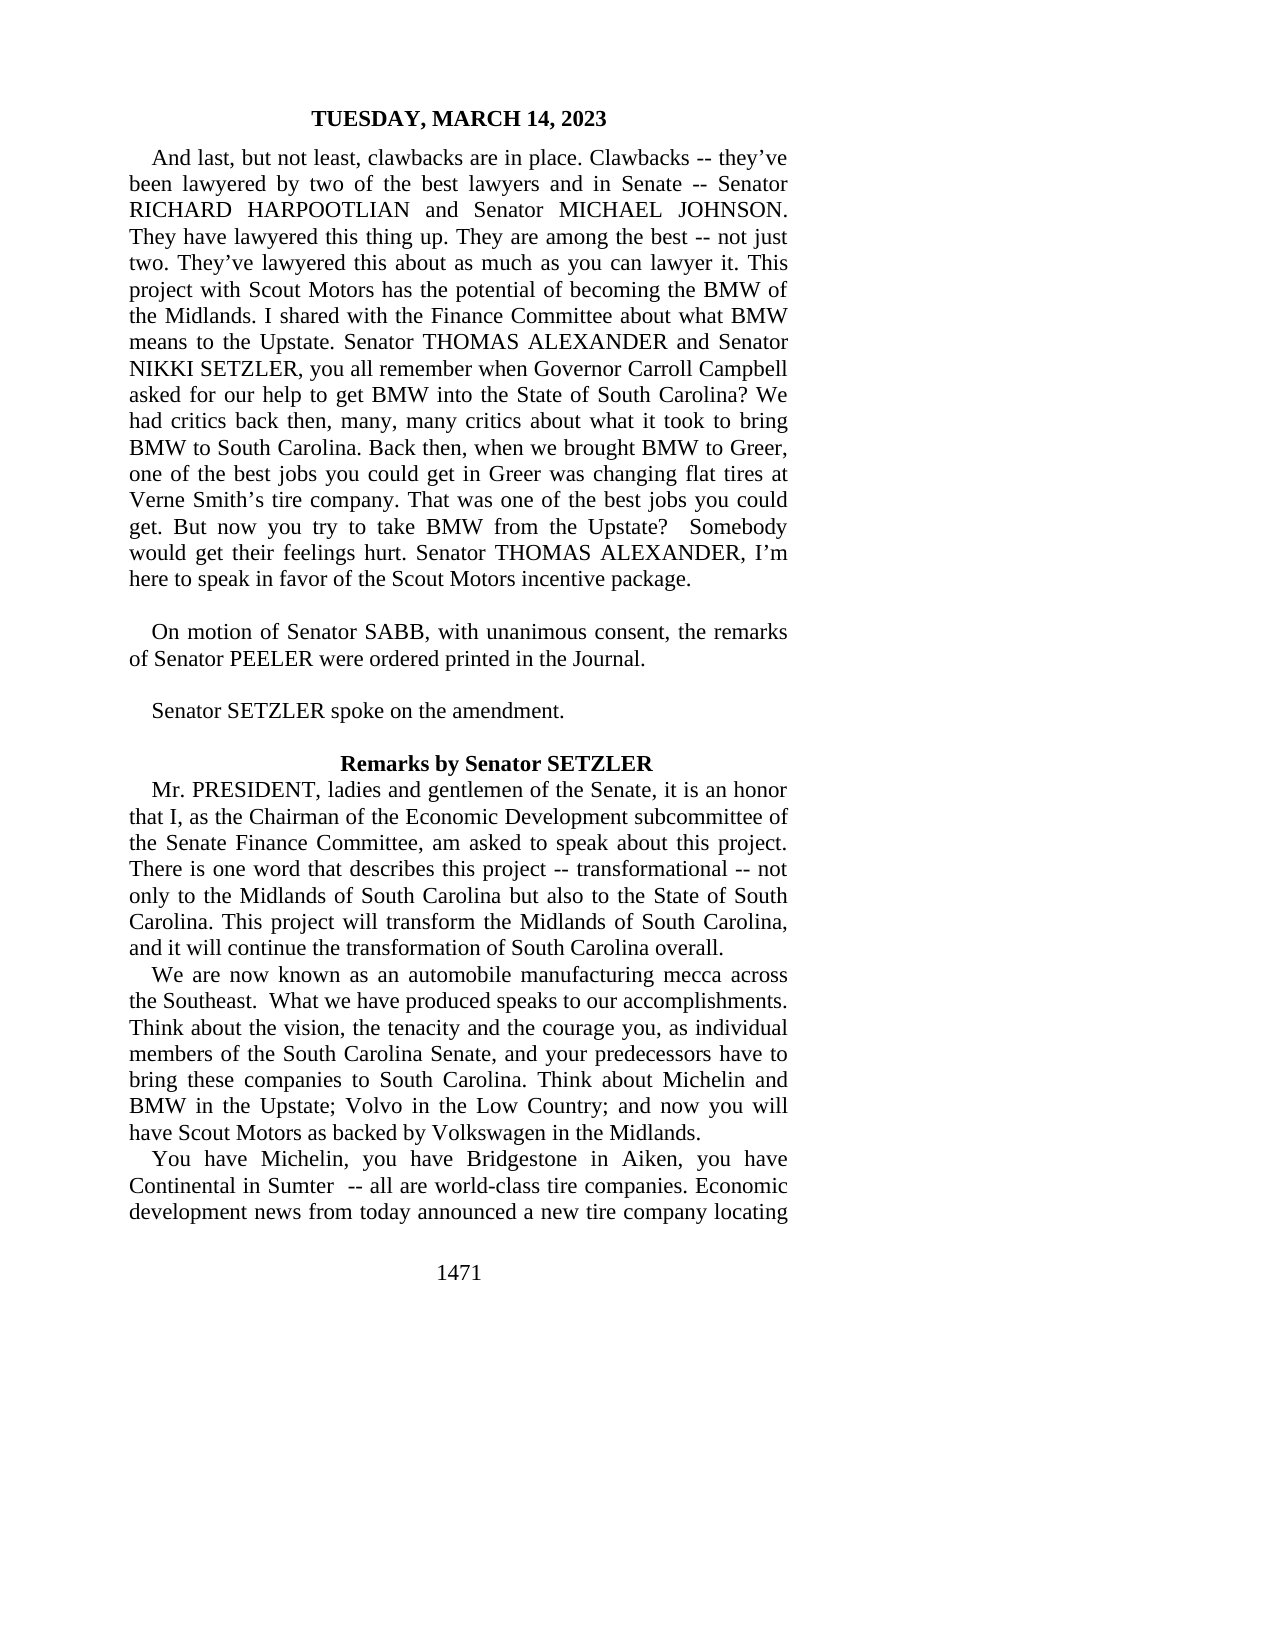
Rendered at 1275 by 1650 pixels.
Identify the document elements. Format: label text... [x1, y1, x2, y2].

text We are now known as an automobile manufacturing mecca across the Southeast. What we have produced speaks to our accomplishments. Think about the vision, the tenacity and the courage you, as individual members of the South Carolina Senate, and your predecessors have to bring these companies to South Carolina. Think about Michelin and BMW in the Upstate; Volvo in the Low Country; and now you will have Scout Motors as backed by Volkswagen in the Midlands. [129, 961, 789, 1145]
text Remarks by Senator SETZLER [129, 750, 789, 776]
text And last, but not least, clawbacks are in place. Clawbacks -- they’ve been lawyered by two of the best lawyers and in Senate -- Senator RICHARD HARPOOTLIAN and Senator MICHAEL JOHNSON. They have lawyered this thing up. They are among the best -- not just two. They’ve lawyered this about as much as you can lawyer it. This project with Scout Motors has the potential of becoming the BMW of the Midlands. I shared with the Finance Committee about what BMW means to the Upstate. Senator THOMAS ALEXANDER and Senator NIKKI SETZLER, you all remember when Governor Carroll Campbell asked for our help to get BMW into the State of South Carolina? We had critics back then, many, many critics about what it took to bring BMW to South Carolina. Back then, when we brought BMW to Greer, one of the best jobs you could get in Greer was changing flat tires at Verne Smith’s tire company. That was one of the best jobs you could get. But now you try to take BMW from the Upstate? Somebody would get their feelings hurt. Senator THOMAS ALEXANDER, I’m here to speak in favor of the Scout Motors incentive package. [129, 144, 789, 592]
text On motion of Senator SABB, with unanimous consent, the remarks of Senator PEELER were ordered printed in the Journal. [129, 618, 789, 671]
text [129, 1145, 789, 1224]
text Senator SETZLER spoke on the amendment. [129, 697, 789, 724]
text Mr. PRESIDENT, ladies and gentlemen of the Senate, it is an honor that I, as the Chairman of the Economic Development subcommittee of the Senate Finance Committee, am asked to speak about this project. There is one word that describes this project -- transformational -- not only to the Midlands of South Carolina but also to the State of South Carolina. This project will transform the Midlands of South Carolina, and it will continue the transformation of South Carolina overall. [129, 776, 789, 961]
